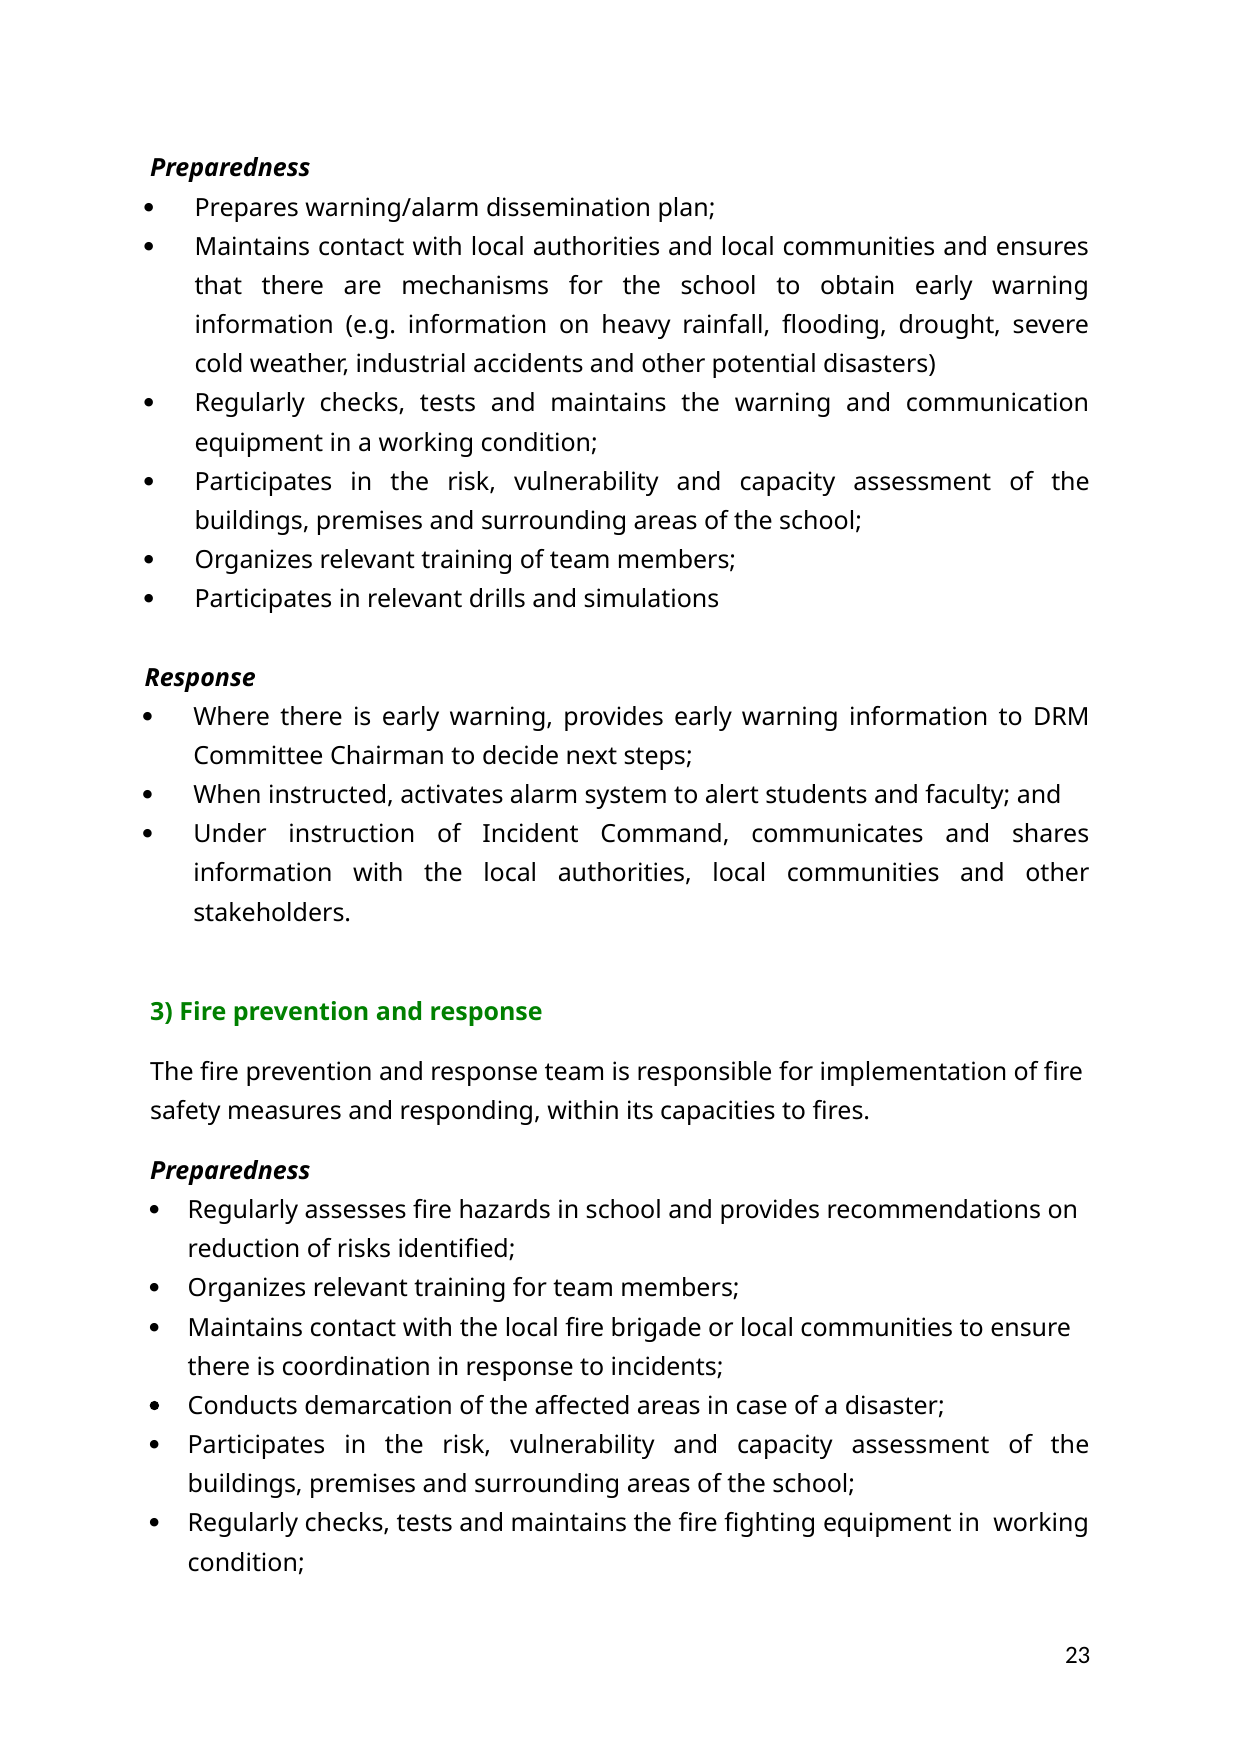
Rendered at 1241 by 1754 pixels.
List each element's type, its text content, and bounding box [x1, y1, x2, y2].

list Conducts demarcation of the affected areas in case of a disaster; [150, 1387, 1090, 1422]
list Regularly checks, tests and maintains the warning and communication equipment in a working condition; [144, 385, 1090, 458]
list Maintains contact with local authorities and local communities and ensures that there are mechanisms for the school to obtain early warning information (e.g. information on heavy rainfall, flooding, drought, severe cold weather, industrial accidents and other potential disasters) [144, 228, 1090, 380]
list When instructed, activates alarm system to alert students and faculty; and [143, 777, 1090, 811]
list Participates in the risk, vulnerability and capacity assessment of the buildings, premises and surrounding areas of the school; [150, 1427, 1090, 1500]
list Maintains contact with the local fire brigade or local communities to ensure there is coordination in response to incidents; [150, 1309, 1090, 1382]
list Participates in relevant drills and simulations [144, 581, 1090, 615]
text Preparedness [150, 1152, 1090, 1187]
list Regularly checks, tests and maintains the fire fighting equipment in working condition; [150, 1505, 1090, 1578]
list Organizes relevant training for team members; [150, 1270, 1090, 1304]
text Response [144, 659, 1090, 693]
text 3) Fire prevention and response [150, 993, 1090, 1027]
text Preparedness [150, 150, 1090, 184]
list Where there is early warning, provides early warning information to DRM Committee Chairman to decide next steps; [143, 698, 1090, 772]
list Regularly assesses fire hazards in school and provides recommendations on reduction of risks identified; [150, 1192, 1090, 1265]
text The fire prevention and response team is responsible for implementation of fire safety measures and responding, within its capacities to fires. [150, 1053, 1090, 1127]
list Prepares warning/alarm dissemination plan; [144, 189, 1090, 223]
list Participates in the risk, vulnerability and capacity assessment of the buildings, premises and surrounding areas of the school; [144, 463, 1090, 537]
list Under instruction of Incident Command, communicates and shares information with the local authorities, local communities and other stakeholders. [143, 816, 1090, 928]
list Organizes relevant training of team members; [144, 542, 1090, 576]
